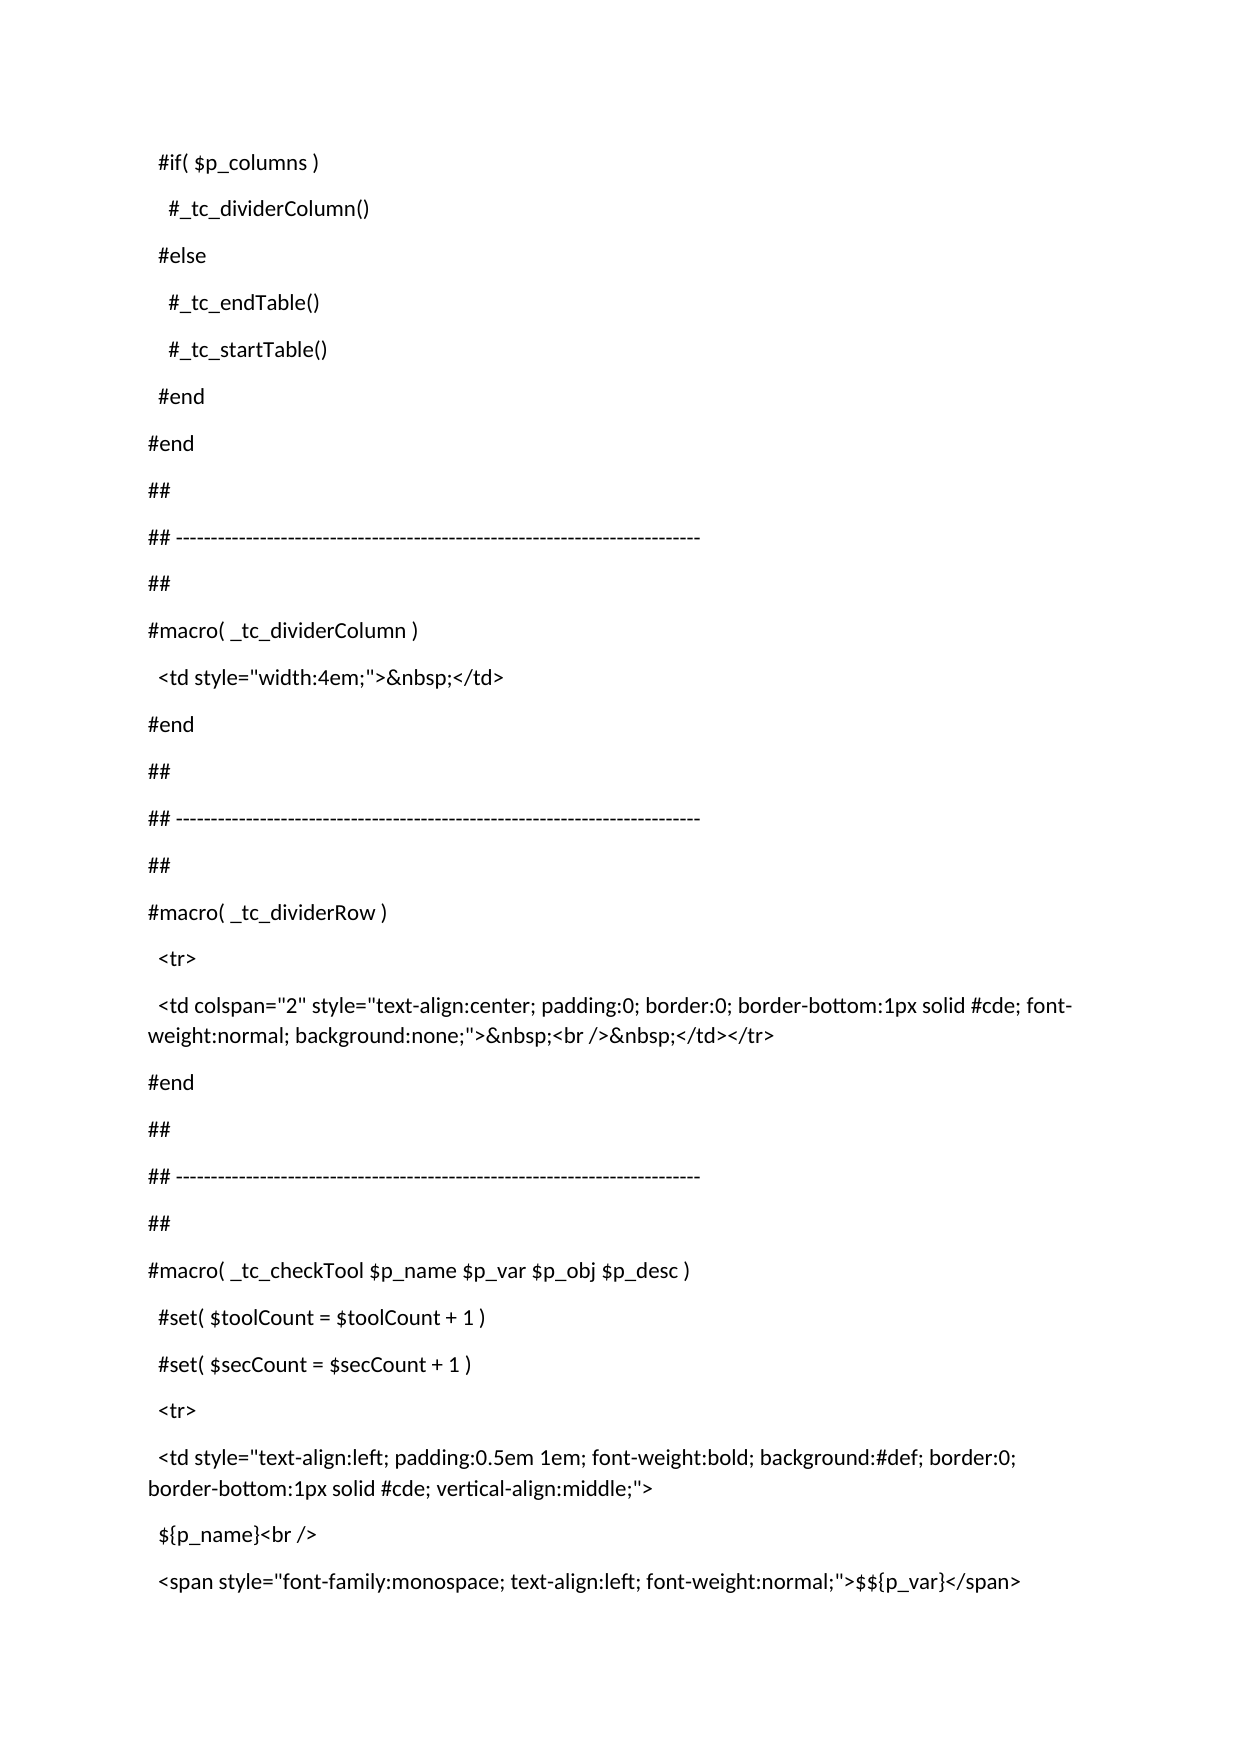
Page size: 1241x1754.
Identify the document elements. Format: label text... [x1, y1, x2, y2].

text #end [148, 1068, 1093, 1096]
text #set( $toolCount = $toolCount + 1 ) [148, 1303, 1093, 1331]
text #end [148, 710, 1093, 738]
text <tr> [148, 944, 1093, 972]
text ## [148, 851, 1093, 879]
text ## [148, 476, 1093, 504]
text ## [148, 1209, 1093, 1237]
text <td style="width:4em;">&nbsp;</td> [148, 663, 1093, 691]
text #if( $p_columns ) [148, 148, 1093, 176]
text ## [148, 757, 1093, 785]
text <td colspan="2" style="text-align:center; padding:0; border:0; border-bottom:1px solid #cde; font-weight:normal; background:none;">&nbsp;<br />&nbsp;</td></tr> [148, 991, 1093, 1049]
text #end [148, 382, 1093, 410]
text ## [148, 569, 1093, 597]
text #end [148, 429, 1093, 457]
text #macro( _tc_dividerColumn ) [148, 616, 1093, 644]
text <tr> [148, 1397, 1093, 1424]
text #macro( _tc_dividerRow ) [148, 898, 1093, 926]
text ## --------------------------------------------------------------------------- [148, 1162, 1093, 1190]
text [148, 523, 1093, 551]
text ## --------------------------------------------------------------------------- [148, 804, 1093, 832]
text #set( $secCount = $secCount + 1 ) [148, 1350, 1093, 1378]
text #macro( _tc_checkTool $p_name $p_var $p_obj $p_desc ) [148, 1256, 1093, 1284]
text ${p_name}<br /> [148, 1521, 1093, 1548]
text #_tc_dividerColumn() [148, 194, 1093, 222]
text #else [148, 241, 1093, 269]
text ## [148, 1115, 1093, 1143]
text <span style="font-family:monospace; text-align:left; font-weight:normal;">$${p_var}</span> [148, 1567, 1093, 1595]
text #_tc_endTable() [148, 288, 1093, 316]
text #_tc_startTable() [148, 335, 1093, 363]
text <td style="text-align:left; padding:0.5em 1em; font-weight:bold; background:#def; border:0; border-bottom:1px solid #cde; vertical-align:middle;"> [148, 1443, 1093, 1502]
